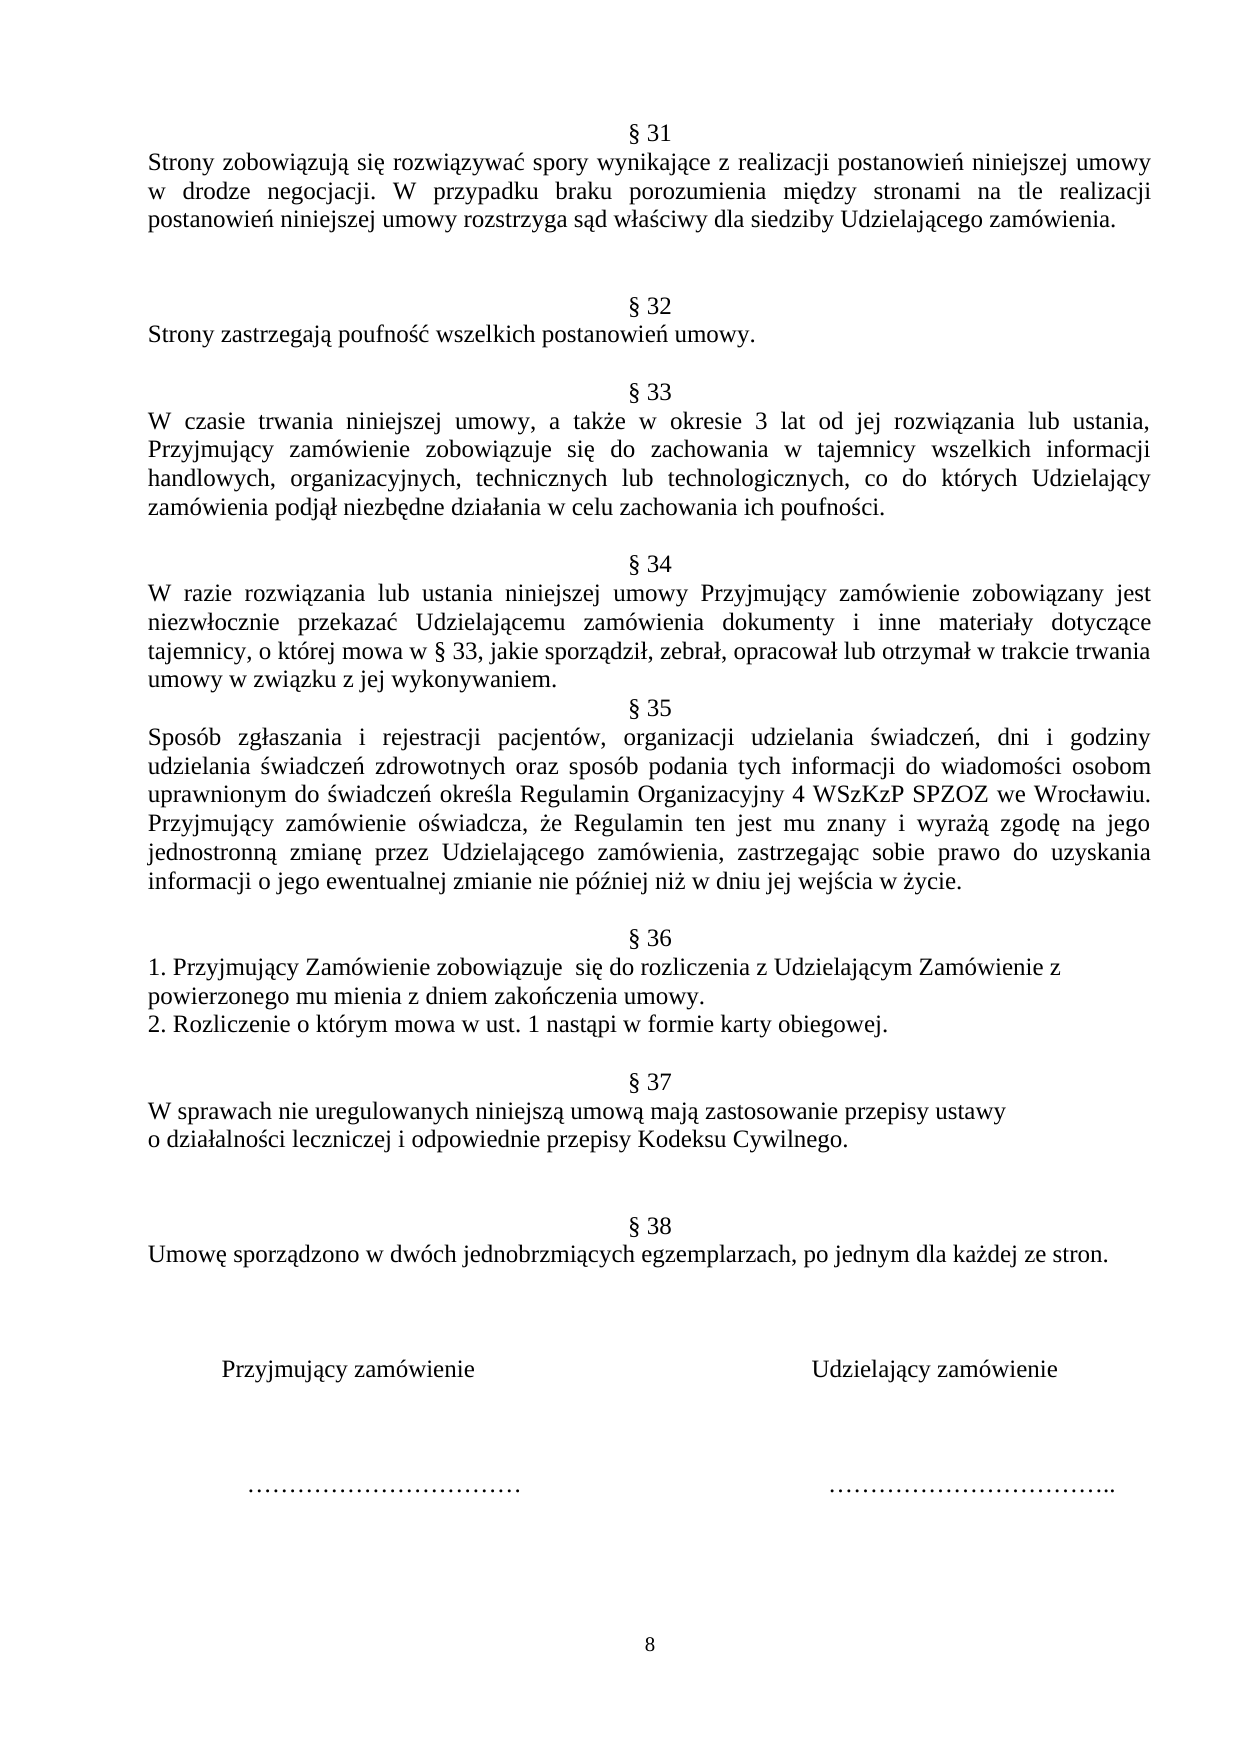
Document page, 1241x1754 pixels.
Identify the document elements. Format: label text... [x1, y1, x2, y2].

text o działalności leczniczej i odpowiednie przepisy Kodeksu Cywilnego. [148, 1124, 1152, 1153]
text § 36 [148, 923, 1152, 952]
text W razie rozwiązania lub ustania niniejszej umowy Przyjmujący zamówienie zobowiązany jest niezwłocznie przekazać Udzielającemu zamówienia dokumenty i inne materiały dotyczące tajemnicy, o której mowa w § 33, jakie sporządził, zebrał, opracował lub otrzymał w trakcie trwania umowy w związku z jej wykonywaniem. [148, 578, 1152, 693]
text § 34 [148, 549, 1152, 578]
text § 31 [148, 118, 1152, 147]
text 1. Przyjmujący Zamówienie zobowiązuje się do rozliczenia z Udzielającym Zamówienie z powierzonego mu mienia z dniem zakończenia umowy. [148, 952, 1152, 1009]
text Strony zobowiązują się rozwiązywać spory wynikające z realizacji postanowień niniejszej umowy w drodze negocjacji. W przypadku braku porozumienia między stronami na tle realizacji postanowień niniejszej umowy rozstrzyga sąd właściwy dla siedziby Udzielającego zamówienia. [148, 147, 1152, 233]
text § 33 [148, 377, 1152, 406]
text W sprawach nie uregulowanych niniejszą umową mają zastosowanie przepisy ustawy [148, 1096, 1152, 1124]
text Strony zastrzegają poufność wszelkich postanowień umowy. [148, 319, 1152, 348]
text § 32 [148, 291, 1152, 319]
text Przyjmujący zamówienie Udzielający zamówienie [148, 1354, 1152, 1383]
text Umowę sporządzono w dwóch jednobrzmiących egzemplarzach, po jednym dla każdej ze stron. [148, 1239, 1152, 1268]
text § 37 [148, 1067, 1152, 1096]
text 2. Rozliczenie o którym mowa w ust. 1 nastąpi w formie karty obiegowej. [148, 1009, 1152, 1038]
text Sposób zgłaszania i rejestracji pacjentów, organizacji udzielania świadczeń, dni i godziny udzielania świadczeń zdrowotnych oraz sposób podania tych informacji do wiadomości osobom uprawnionym do świadczeń określa Regulamin Organizacyjny 4 WSzKzP SPZOZ we Wrocławiu. Przyjmujący zamówienie oświadcza, że Regulamin ten jest mu znany i wyrażą zgodę na jego jednostronną zmianę przez Udzielającego zamówienia, zastrzegając sobie prawo do uzyskania informacji o jego ewentualnej zmianie nie później niż w dniu jej wejścia w życie. [148, 722, 1152, 894]
text …………………………… …………………………….. [148, 1469, 1152, 1498]
text § 35 [148, 693, 1152, 722]
text § 38 [148, 1211, 1152, 1239]
text W czasie trwania niniejszej umowy, a także w okresie 3 lat od jej rozwiązania lub ustania, Przyjmujący zamówienie zobowiązuje się do zachowania w tajemnicy wszelkich informacji handlowych, organizacyjnych, technicznych lub technologicznych, co do których Udzielający zamówienia podjął niezbędne działania w celu zachowania ich poufności. [148, 406, 1152, 521]
